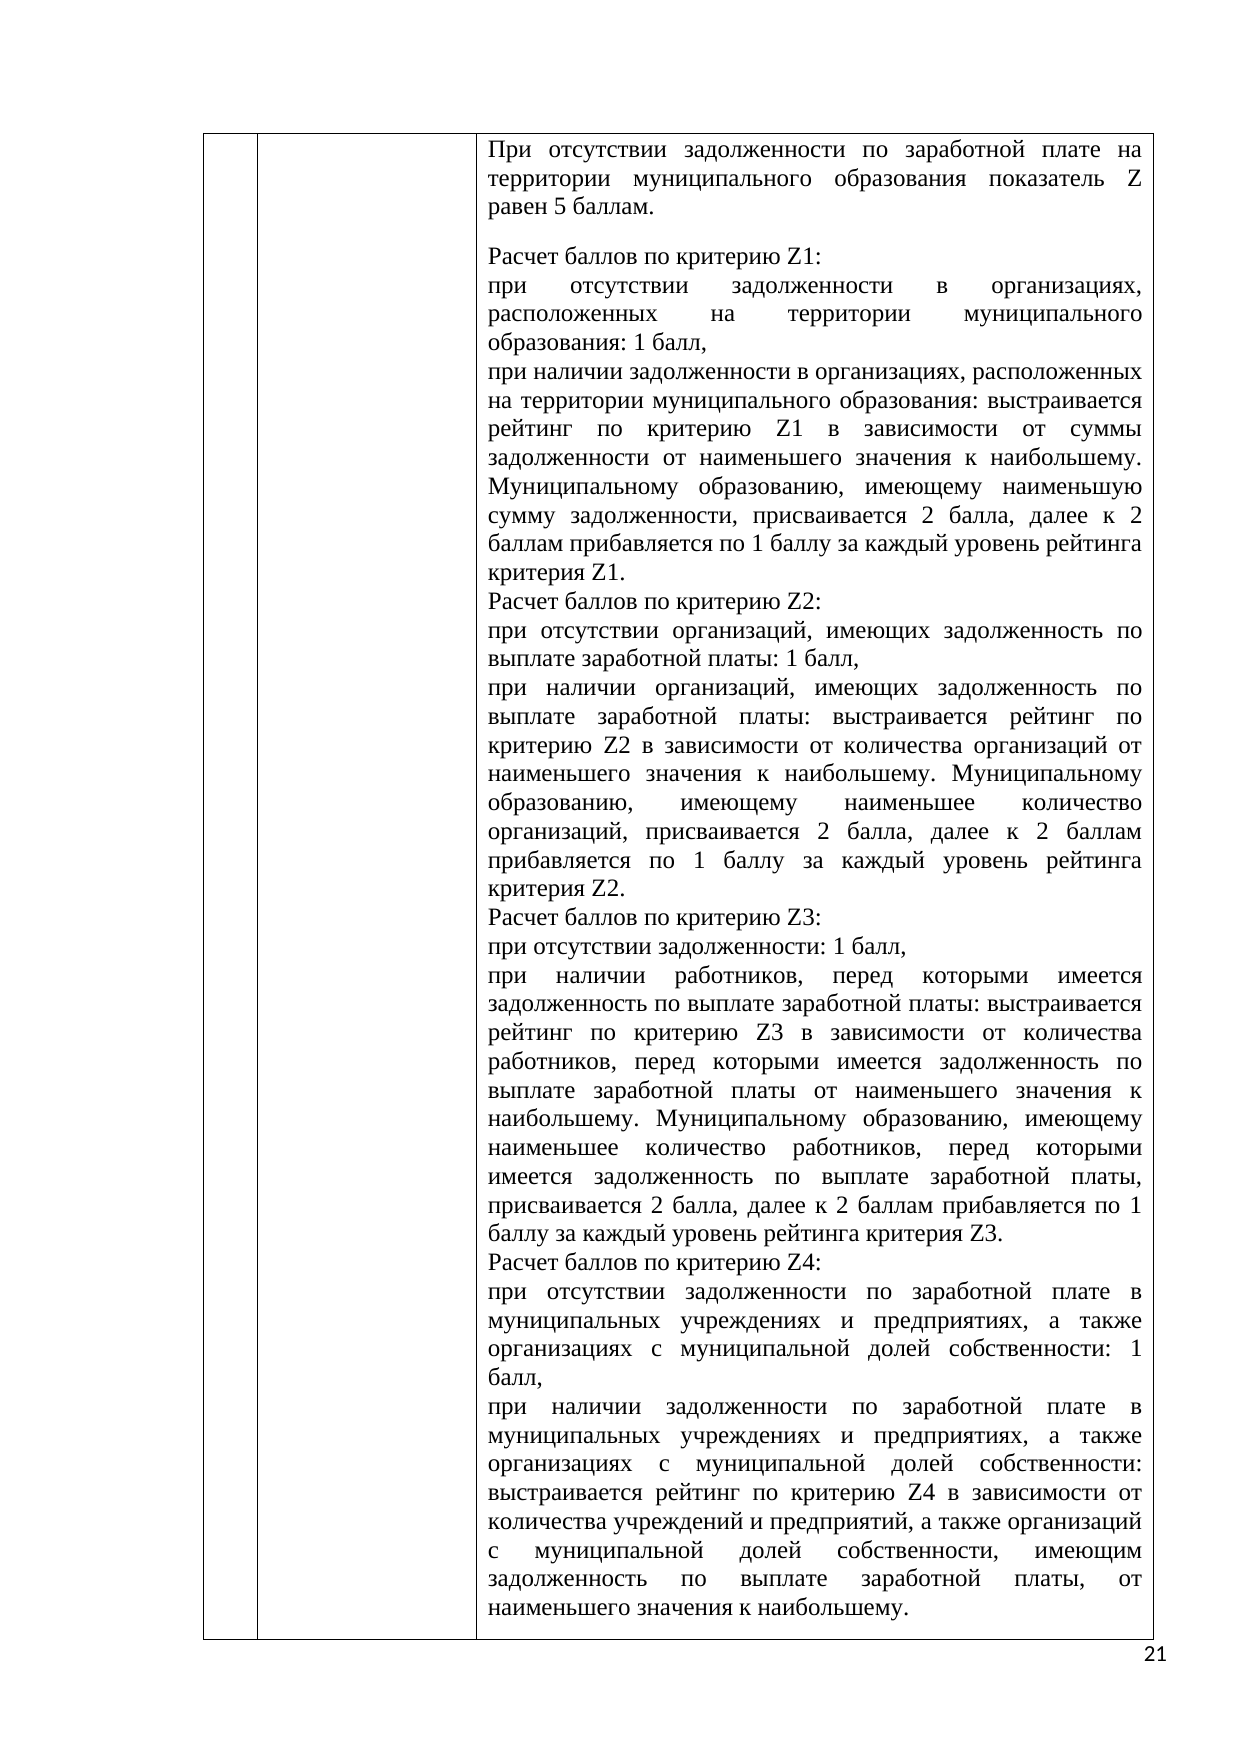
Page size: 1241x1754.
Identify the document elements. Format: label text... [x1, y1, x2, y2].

table_cell [258, 134, 476, 1639]
table_cell [204, 134, 257, 1639]
table_cell При отсутствии задолженности по заработной плате на территории муниципального образования показатель Z равен 5 баллам. Расчет баллов по критерию Z1: при отсутствии задолженности в организациях, расположенных на территории муниципального образования: 1 балл, при наличии задолженности в организациях, расположенных на территории муниципального образования: выстраивается рейтинг по критерию Z1 в зависимости от суммы задолженности от наименьшего значения к наибольшему. Муниципальному образованию, имеющему наименьшую сумму задолженности, присваивается 2 балла, далее к 2 баллам прибавляется по 1 баллу за каждый уровень рейтинга критерия Z1. Расчет баллов по критерию Z2: при отсутствии организаций, имеющих задолженность по выплате заработной платы: 1 балл, при наличии организаций, имеющих задолженность по выплате заработной платы: выстраивается рейтинг по критерию Z2 в зависимости от количества организаций от наименьшего значения к наибольшему. Муниципальному образованию, имеющему наименьшее количество организаций, присваивается 2 балла, далее к 2 баллам прибавляется по 1 баллу за каждый уровень рейтинга критерия Z2. Расчет баллов по критерию Z3: при отсутствии задолженности: 1 балл, при наличии работников, перед которыми имеется задолженность по выплате заработной платы: выстраивается рейтинг по критерию Z3 в зависимости от количества работников, перед которыми имеется задолженность по выплате заработной платы от наименьшего значения к наибольшему. Муниципальному образованию, имеющему наименьшее количество работников, перед которыми имеется задолженность по выплате заработной платы, присваивается 2 балла, далее к 2 баллам прибавляется по 1 баллу за каждый уровень рейтинга критерия Z3. Расчет баллов по критерию Z4: при отсутствии задолженности по заработной плате в муниципальных учреждениях и предприятиях, а также организациях с муниципальной долей собственности: 1 балл, при наличии задолженности по заработной плате в муниципальных учреждениях и предприятиях, а также организациях с муниципальной долей собственности: выстраивается рейтинг по критерию Z4 в зависимости от количества учреждений и предприятий, а также организаций с муниципальной долей собственности, имеющим задолженность по выплате заработной платы, от наименьшего значения к наибольшему. [477, 134, 1153, 1639]
